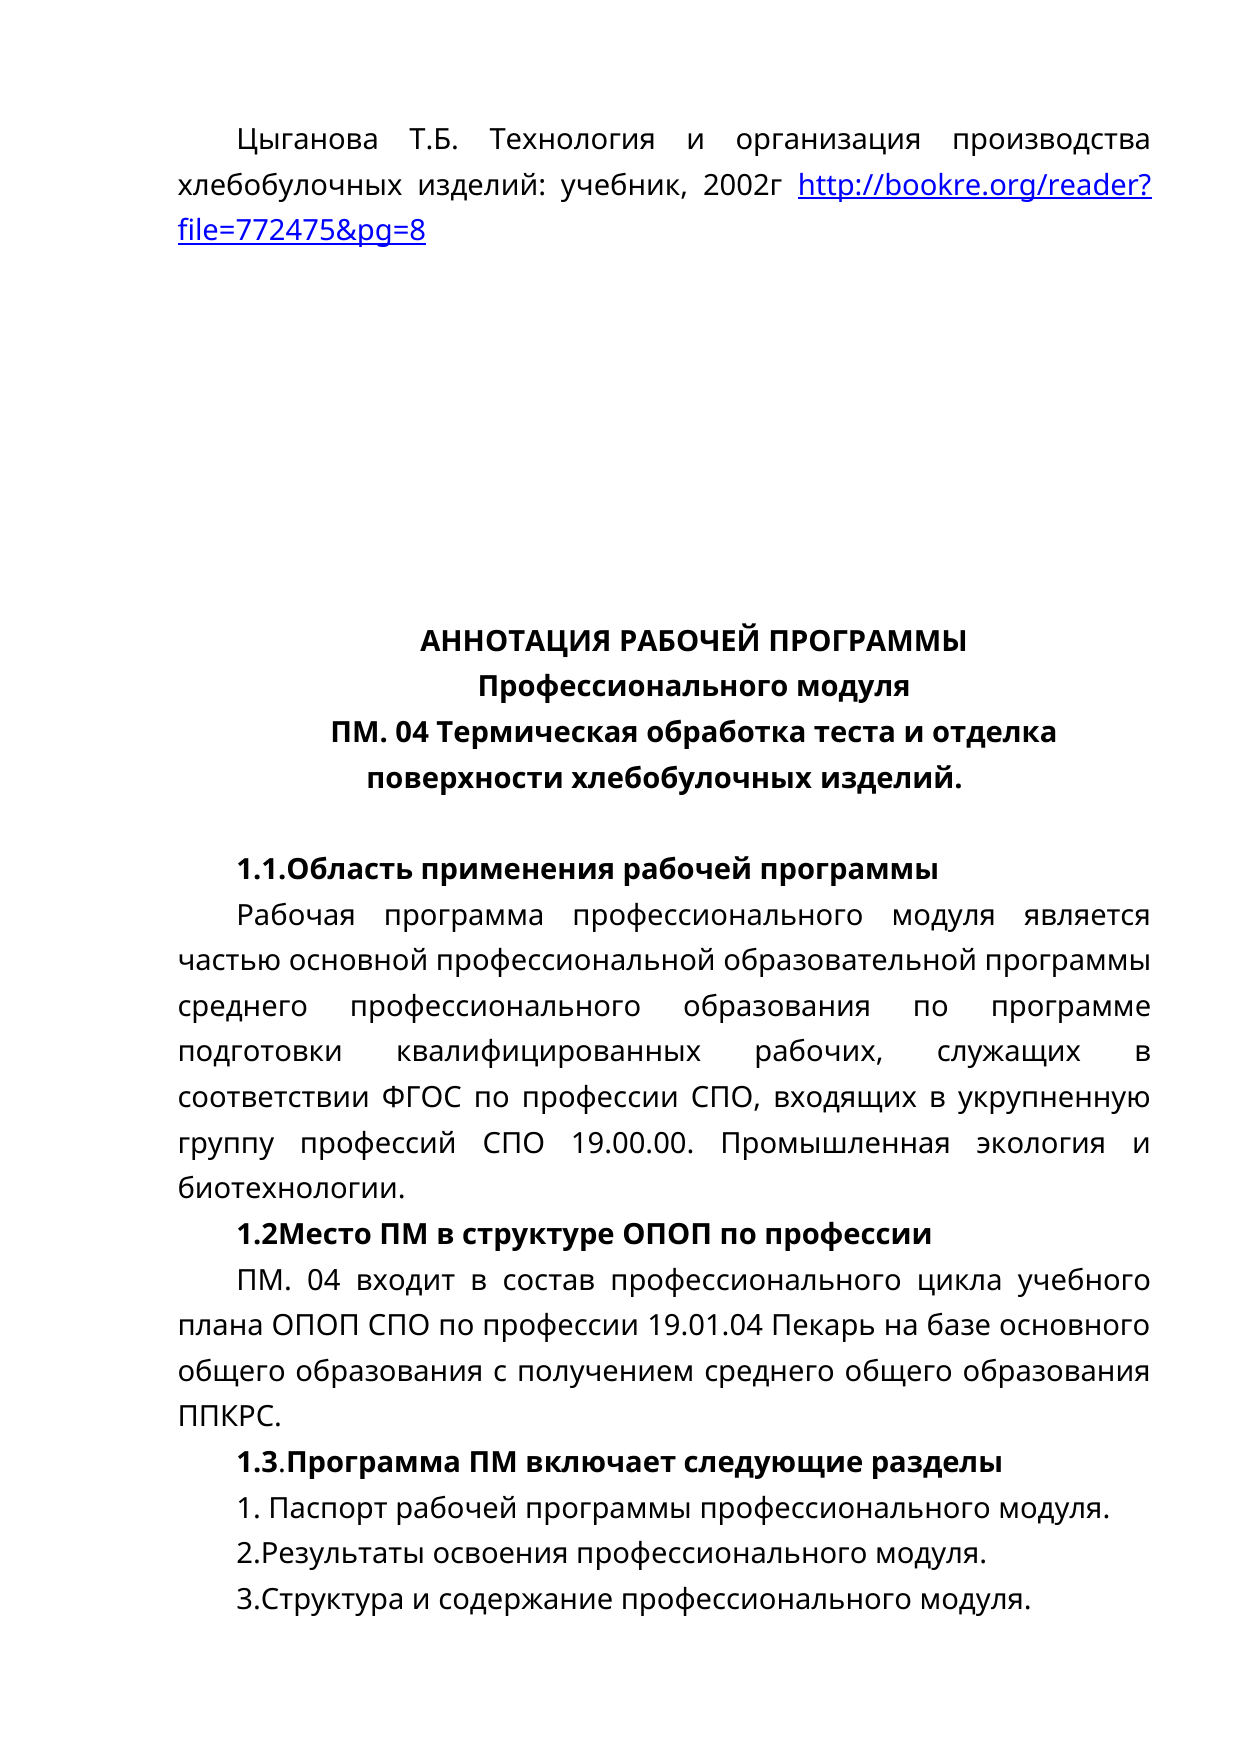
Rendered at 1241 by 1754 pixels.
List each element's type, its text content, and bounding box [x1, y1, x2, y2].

text 2.Результаты освоения профессионального модуля. [177, 1532, 1152, 1572]
text ПМ. 04 Термическая обработка теста и отделка поверхности хлебобулочных изделий. [177, 711, 1152, 797]
text 1. Паспорт рабочей программы профессионального модуля. [177, 1487, 1152, 1527]
text 1.1.Область применения рабочей программы [177, 848, 1152, 888]
text Профессионального модуля [177, 666, 1152, 705]
text 1.3.Программа ПМ включает следующие разделы [177, 1441, 1152, 1481]
text АННОТАЦИЯ РАБОЧЕЙ ПРОГРАММЫ [177, 620, 1152, 660]
text 3.Структура и содержание профессионального модуля. [177, 1578, 1152, 1618]
text 1.2Место ПМ в структуре ОПОП по профессии [177, 1213, 1152, 1253]
text Цыганова Т.Б. Технология и организация производства хлебобулочных изделий: учебник, 2002г http://bookre.org/reader?file=772475&pg=8 [177, 118, 1152, 249]
text ПМ. 04 входит в состав профессионального цикла учебного плана ОПОП СПО по профессии 19.01.04 Пекарь на базе основного общего образования с получением среднего общего образования ППКРС. [177, 1259, 1152, 1435]
text Рабочая программа профессионального модуля является частью основной профессиональной образовательной программы среднего профессионального образования по программе подготовки квалифицированных рабочих, служащих в соответствии ФГОС по профессии СПО, входящих в укрупненную группу профессий СПО 19.00.00. Промышленная экология и биотехнологии. [177, 894, 1152, 1207]
